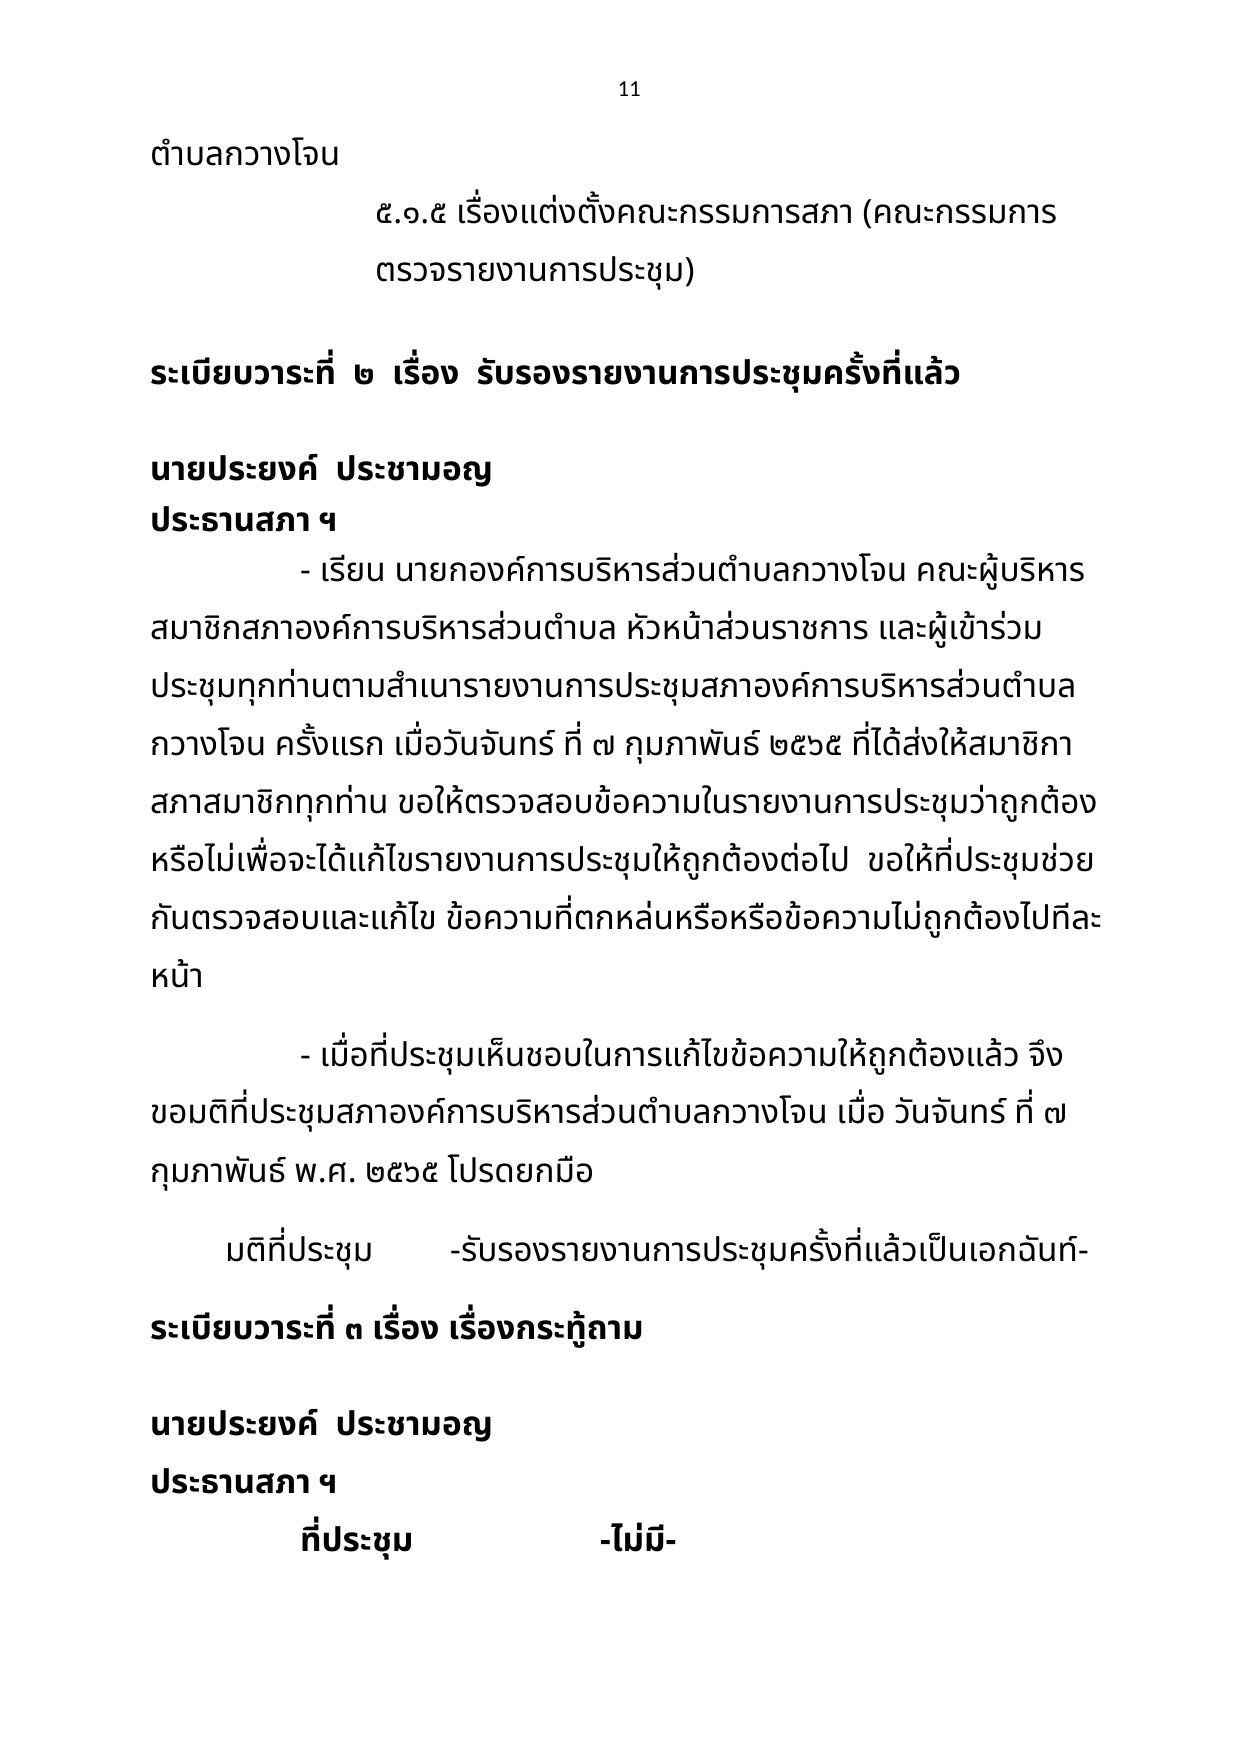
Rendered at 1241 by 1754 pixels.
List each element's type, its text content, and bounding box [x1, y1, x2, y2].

text - เรียน นายกองค์การบริหารส่วนตำบลกวางโจน คณะผู้บริหาร สมาชิกสภาองค์การบริหารส่วนตำบล หัวหน้าส่วนราชการ และผู้เข้าร่วมประชุมทุกท่านตามสำเนารายงานการประชุมสภาองค์การบริหารส่วนตำบลกวางโจน ครั้งแรก เมื่อวันจันทร์ ที่ ๗ กุมภาพันธ์ ๒๕๖๕ ที่ได้ส่งให้สมาชิกาสภาสมาชิกทุกท่าน ขอให้ตรวจสอบข้อความในรายงานการประชุมว่าถูกต้องหรือไม่เพื่อจะได้แก้ไขรายงานการประชุมให้ถูกต้องต่อไป ขอให้ที่ประชุมช่วยกันตรวจสอบและแก้ไข ข้อความที่ตกหล่นหรือหรือข้อความไม่ถูกต้องไปทีละหน้า [150, 546, 1108, 1002]
text นายประยงค์ ประชามอญ [150, 445, 1107, 496]
text ตำบลกวางโจน [150, 130, 1107, 180]
text ประธานสภา ฯ [150, 1458, 1107, 1508]
text ๕.๑.๕ เรื่องแต่งตั้งคณะกรรมการสภา (คณะกรรมการตรวจรายงานการประชุม) [375, 188, 1107, 296]
text ประธานสภา ฯ [150, 496, 1107, 546]
text มติที่ประชุม -รับรองรายงานการประชุมครั้งที่แล้วเป็นเอกฉันท์- [150, 1225, 1107, 1276]
text นายประยงค์ ประชามอญ [150, 1400, 1107, 1451]
text - เมื่อที่ประชุมเห็นชอบในการแก้ไขข้อความให้ถูกต้องแล้ว จึงขอมติที่ประชุมสภาองค์การบริหารส่วนตำบลกวางโจน เมื่อ วันจันทร์ ที่ ๗ กุมภาพันธ์ พ.ศ. ๒๕๖๕ โปรดยกมือ [150, 1030, 1107, 1197]
text ระเบียบวาระที่ ๓ เรื่อง เรื่องกระทู้ถาม [150, 1304, 1107, 1355]
text ที่ประชุม -ไม่มี- [225, 1516, 1107, 1567]
text ระเบียบวาระที่ ๒ เรื่อง รับรองรายงานการประชุมครั้งที่แล้ว [150, 349, 1107, 400]
